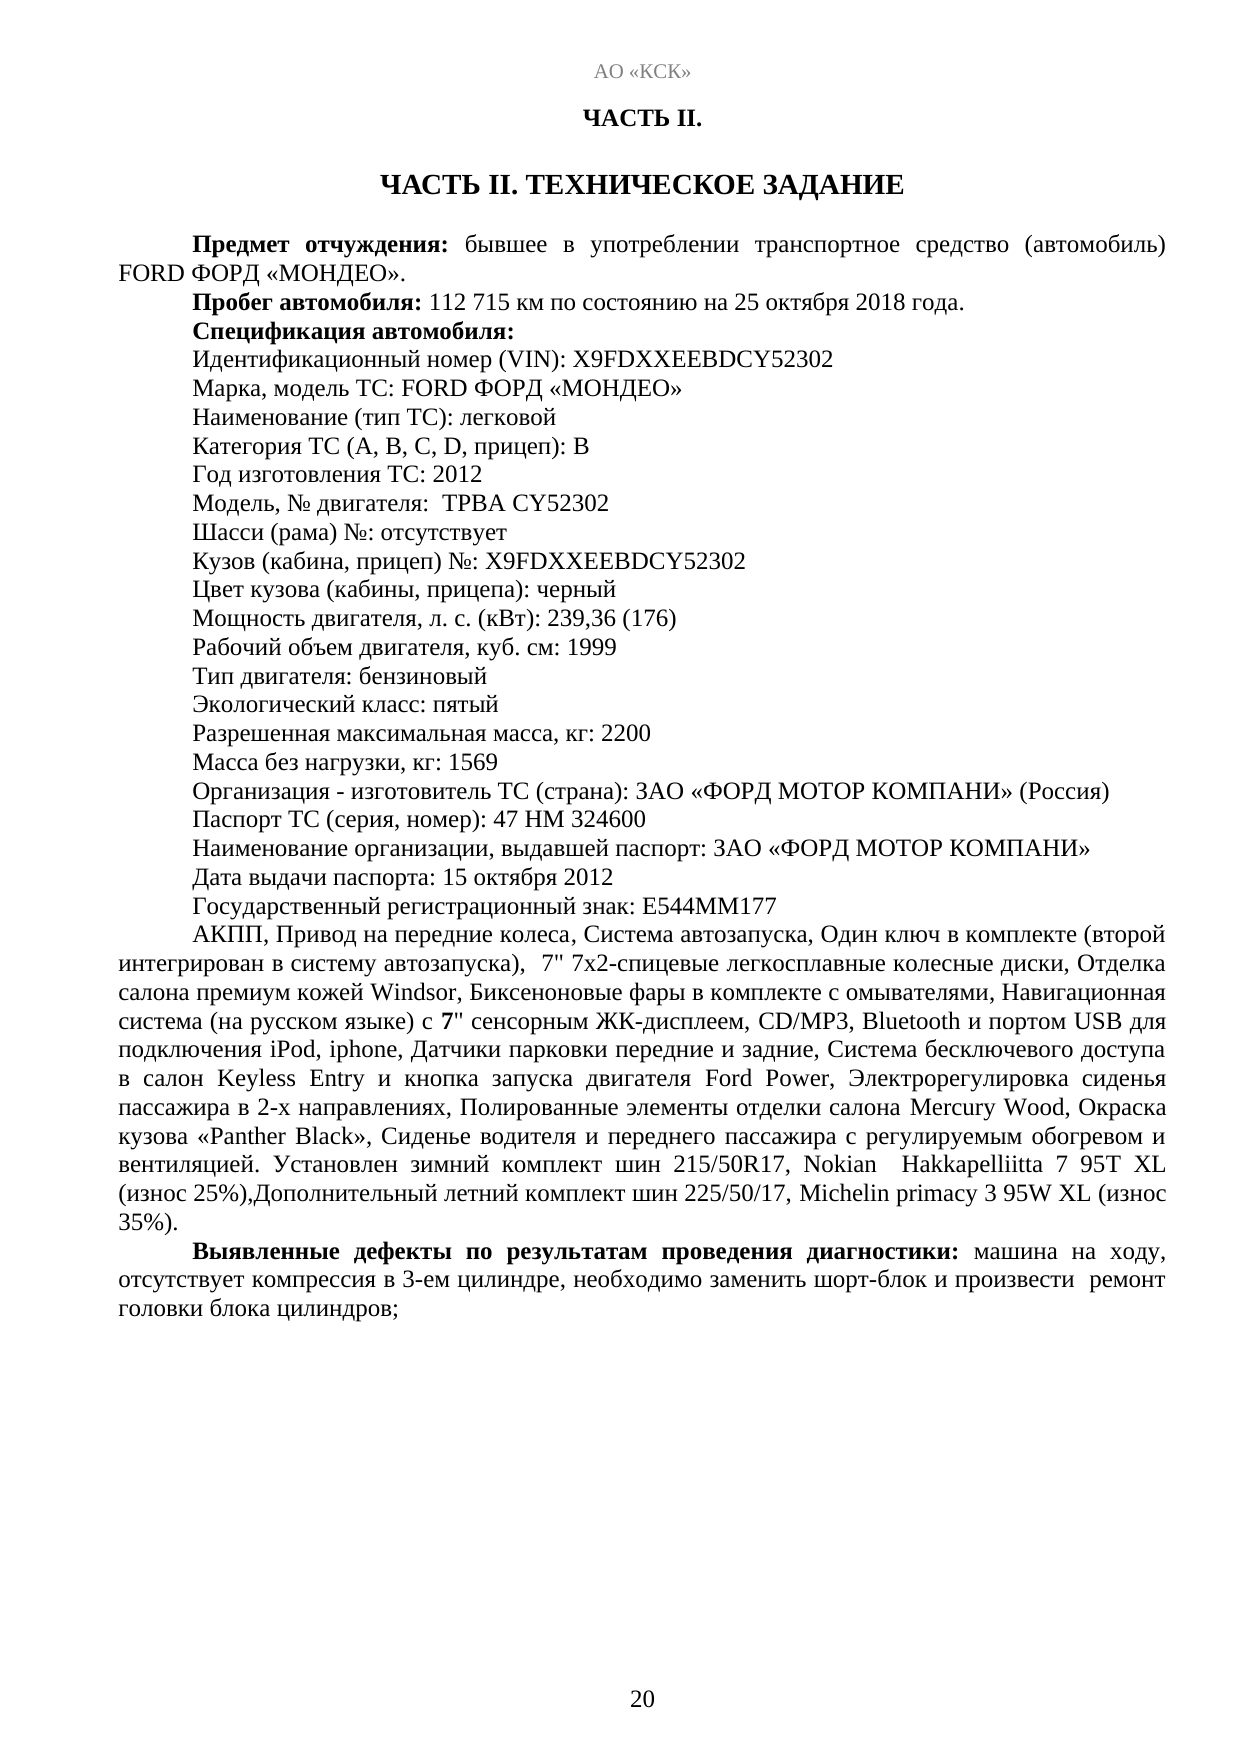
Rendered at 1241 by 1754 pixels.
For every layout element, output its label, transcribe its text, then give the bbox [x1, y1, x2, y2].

text Дата выдачи паспорта: 15 октября 2012 [118, 862, 1167, 891]
text Наименование организации, выдавшей паспорт: ЗАО «ФОРД МОТОР КОМПАНИ» [118, 833, 1167, 862]
text Цвет кузова (кабины, прицепа): черный [118, 574, 1167, 603]
text АКПП, Привод на передние колеса, Система автозапуска, Один ключ в комплекте (второй интегрирован в систему автозапуска), 7" 7х2-спицевые легкосплавные колесные диски, Отделка салона премиум кожей Windsor, Биксеноновые фары в комплекте с омывателями, Навигационная система (на русском языке) с 7" сенсорным ЖК-дисплеем, CD/MP3, Bluetooth и портом USB для подключения iPod, iphone, Датчики парковки передние и задние, Система бесключевого доступа в салон Keyless Entry и кнопка запуска двигателя Ford Power, Электрорегулировка сиденья пассажира в 2-х направлениях, Полированные элементы отделки салона Mercury Wood, Окраска кузова «Panther Black», Сиденье водителя и переднего пассажира с регулируемым обогревом и вентиляцией. Установлен зимний комплект шин 215/50R17, Nokian Hakkapelliitta 7 95T XL (износ 25%),Дополнительный летний комплект шин 225/50/17, Michelin primacy 3 95W XL (износ 35%). [118, 919, 1167, 1236]
text Год изготовления ТС: 2012 [118, 459, 1167, 488]
text Масса без нагрузки, кг: 1569 [118, 747, 1167, 776]
text Мощность двигателя, л. с. (кВт): 239,36 (176) [118, 603, 1167, 632]
text Категория ТС (A, B, C, D, прицеп): B [118, 431, 1167, 459]
text Тип двигателя: бензиновый [118, 661, 1167, 689]
text Шасси (рама) №: отсутствует [118, 517, 1167, 546]
text Экологический класс: пятый [118, 689, 1167, 718]
text ЧАСТЬ II. [118, 103, 1167, 132]
text Марка, модель ТС: FORD ФОРД «МОНДЕО» [118, 373, 1167, 402]
text Разрешенная максимальная масса, кг: 2200 [118, 718, 1167, 747]
text Кузов (кабина, прицеп) №: X9FDXXEEBDCY52302 [118, 546, 1167, 574]
text ЧАСТЬ II. ТЕХНИЧЕСКОЕ ЗАДАНИЕ [118, 167, 1167, 201]
text Паспорт ТС (серия, номер): 47 НМ 324600 [118, 804, 1167, 833]
text Спецификация автомобиля: [118, 316, 1167, 344]
text Предмет отчуждения: бывшее в употреблении транспортное средство (автомобиль) FORD ФОРД «МОНДЕО». [118, 229, 1167, 287]
text Организация - изготовитель ТС (страна): ЗАО «ФОРД МОТОР КОМПАНИ» (Россия) [118, 776, 1167, 804]
text Государственный регистрационный знак: Е544ММ177 [118, 891, 1167, 919]
text Наименование (тип ТС): легковой [118, 402, 1167, 431]
text Пробег автомобиля: 112 715 км по состоянию на 25 октября 2018 года. [118, 287, 1167, 316]
text Идентификационный номер (VIN): X9FDXXEEBDCY52302 [118, 344, 1167, 373]
text Модель, № двигателя: TPBA CY52302 [118, 488, 1167, 517]
text Рабочий объем двигателя, куб. см: 1999 [118, 632, 1167, 661]
text Выявленные дефекты по результатам проведения диагностики: машина на ходу, отсутствует компрессия в 3-ем цилиндре, необходимо заменить шорт-блок и произвести ремонт головки блока цилиндров; [118, 1236, 1167, 1322]
